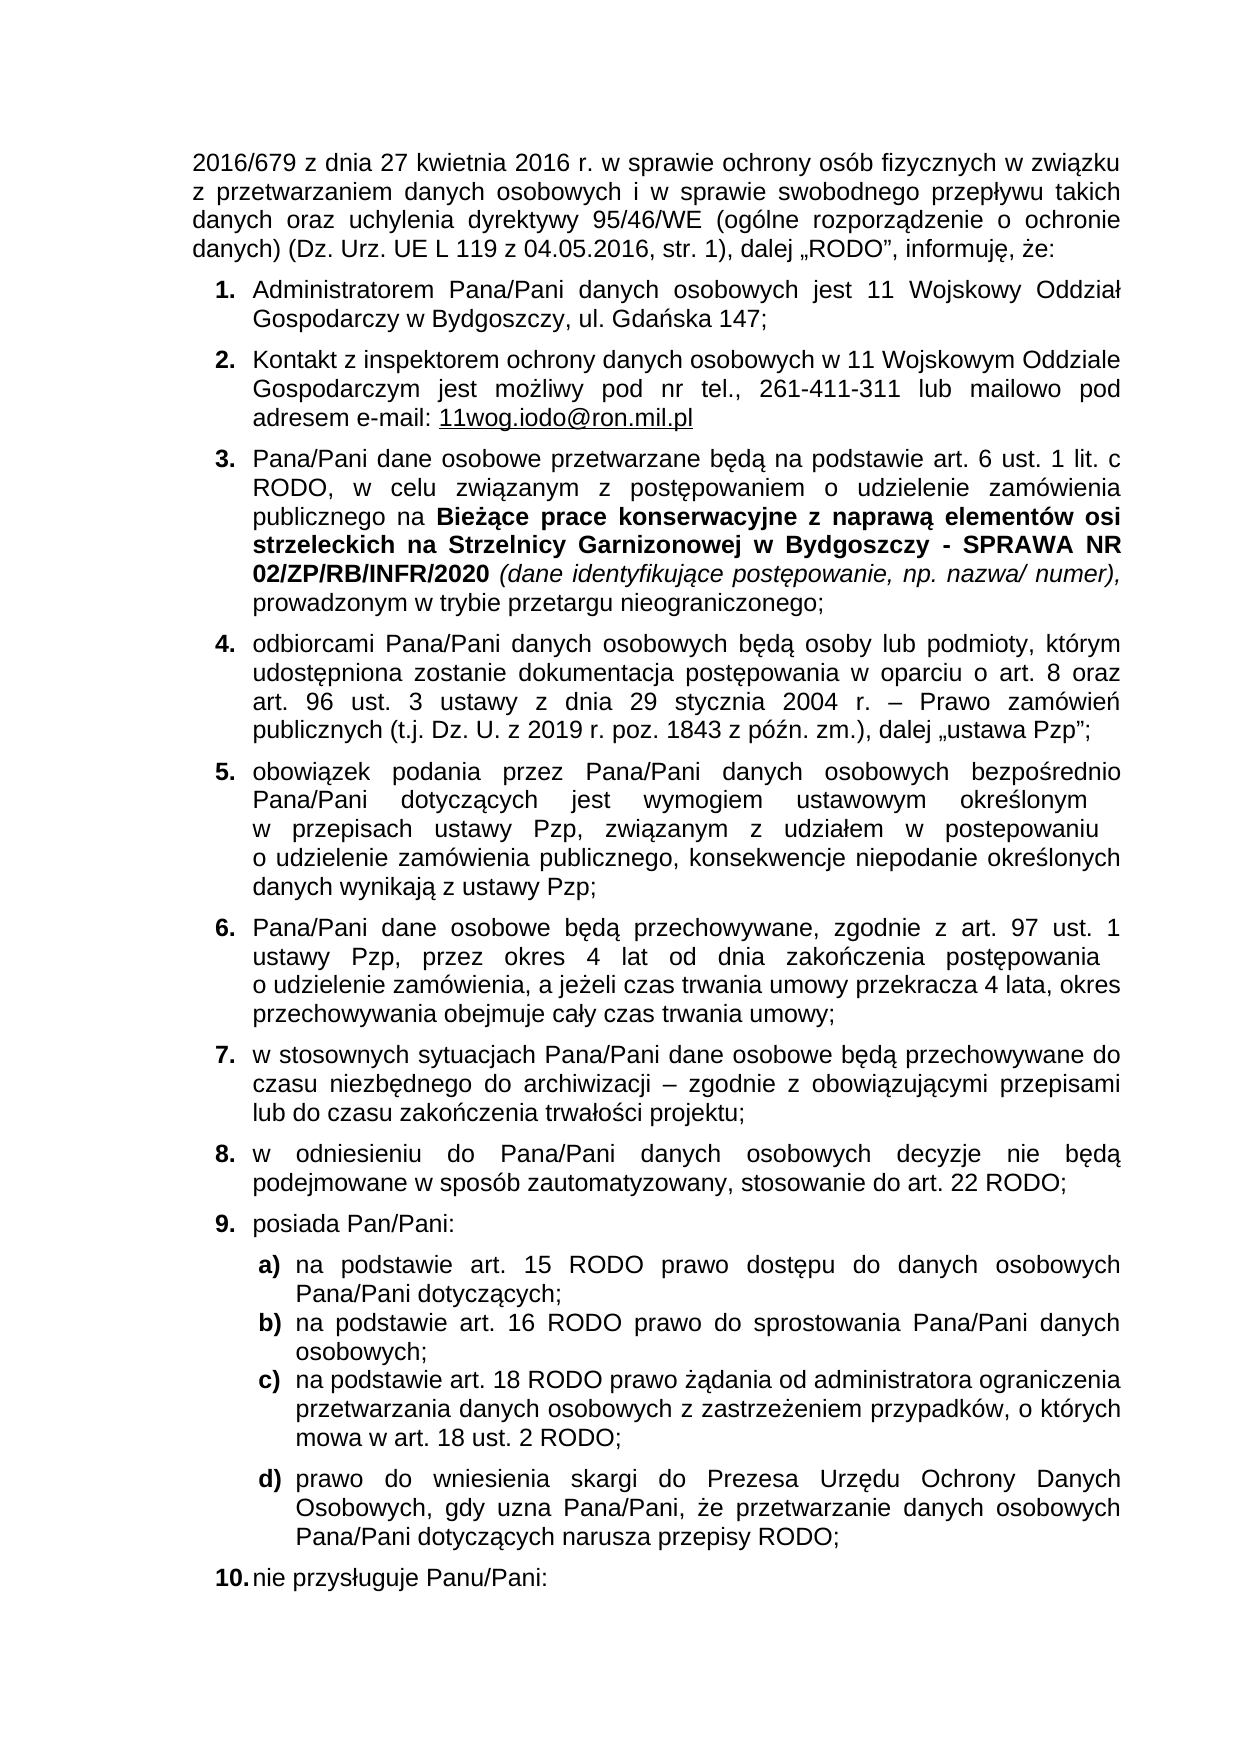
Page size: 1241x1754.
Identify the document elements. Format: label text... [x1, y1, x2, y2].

list Administratorem Pana/Pani danych osobowych jest 11 Wojskowy Oddział Gospodarczy w Bydgoszczy, ul. Gdańska 147; [215, 275, 1122, 333]
list na podstawie art. 18 RODO prawo żądania od administratora ograniczenia przetwarzania danych osobowych z zastrzeżeniem przypadków, o których mowa w art. 18 ust. 2 RODO; [258, 1365, 1122, 1451]
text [192, 148, 1122, 263]
list Pana/Pani dane osobowe będą przechowywane, zgodnie z art. 97 ust. 1 ustawy Pzp, przez okres 4 lat od dnia zakończenia postępowania o udzielenie zamówienia, a jeżeli czas trwania umowy przekracza 4 lata, okres przechowywania obejmuje cały czas trwania umowy; [215, 913, 1122, 1028]
list na podstawie art. 16 RODO prawo do sprostowania Pana/Pani danych osobowych; [258, 1308, 1122, 1365]
list obowiązek podania przez Pana/Pani danych osobowych bezpośrednio Pana/Pani dotyczących jest wymogiem ustawowym określonym w przepisach ustawy Pzp, związanym z udziałem w postepowaniu o udzielenie zamówienia publicznego, konsekwencje niepodanie określonych danych wynikają z ustawy Pzp; [215, 756, 1122, 900]
list Pana/Pani dane osobowe przetwarzane będą na podstawie art. 6 ust. 1 lit. c RODO, w celu związanym z postępowaniem o udzielenie zamówienia publicznego na Bieżące prace konserwacyjne z naprawą elementów osi strzeleckich na Strzelnicy Garnizonowej w Bydgoszczy - SPRAWA NR 02/ZP/RB/INFR/2020 (dane identyfikujące postępowanie, np. nazwa/ numer), prowadzonym w trybie przetargu nieograniczonego; [215, 444, 1122, 616]
list odbiorcami Pana/Pani danych osobowych będą osoby lub podmioty, którym udostępniona zostanie dokumentacja postępowania w oparciu o art. 8 oraz art. 96 ust. 3 ustawy z dnia 29 stycznia 2004 r. – Prawo zamówień publicznych (t.j. Dz. U. z 2019 r. poz. 1843 z późn. zm.), dalej „ustawa Pzp”; [215, 629, 1122, 744]
list w odniesieniu do Pana/Pani danych osobowych decyzje nie będą podejmowane w sposób zautomatyzowany, stosowanie do art. 22 RODO; [215, 1139, 1122, 1196]
list na podstawie art. 15 RODO prawo dostępu do danych osobowych Pana/Pani dotyczących; [258, 1250, 1122, 1308]
list posiada Pan/Pani: [215, 1209, 1122, 1238]
list nie przysługuje Panu/Pani: [215, 1563, 1122, 1591]
list w stosownych sytuacjach Pana/Pani dane osobowe będą przechowywane do czasu niezbędnego do archiwizacji – zgodnie z obowiązującymi przepisami lub do czasu zakończenia trwałości projektu; [215, 1040, 1122, 1126]
list prawo do wniesienia skargi do Prezesa Urzędu Ochrony Danych Osobowych, gdy uzna Pana/Pani, że przetwarzanie danych osobowych Pana/Pani dotyczących narusza przepisy RODO; [258, 1464, 1122, 1550]
list Kontakt z inspektorem ochrony danych osobowych w 11 Wojskowym Oddziale Gospodarczym jest możliwy pod nr tel., 261-411-311 lub mailowo pod adresem e-mail: 11wog.iodo@ron.mil.pl [215, 345, 1122, 431]
